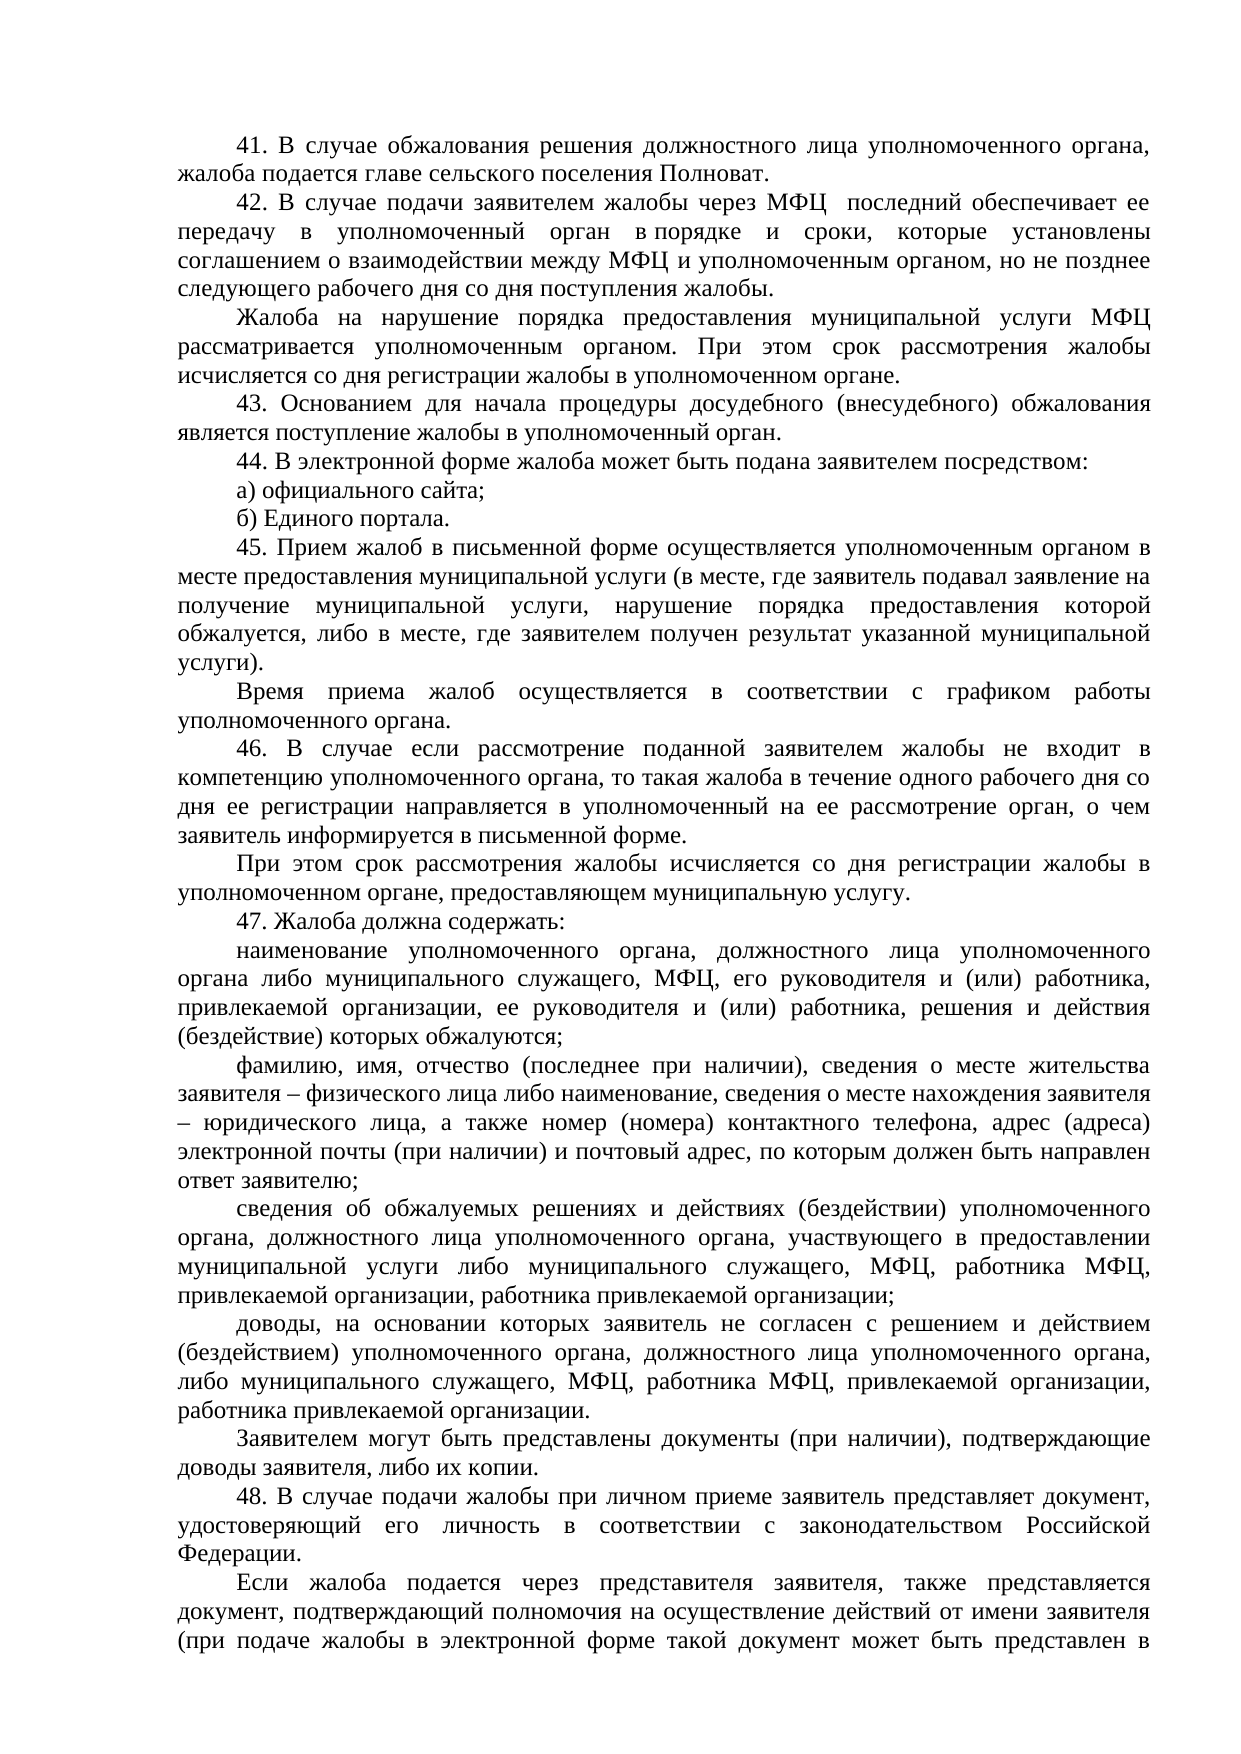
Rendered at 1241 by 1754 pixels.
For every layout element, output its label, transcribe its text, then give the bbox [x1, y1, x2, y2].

text 45. Прием жалоб в письменной форме осуществляется уполномоченным органом в месте предоставления муниципальной услуги (в месте, где заявитель подавал заявление на получение муниципальной услуги, нарушение порядка предоставления которой обжалуется, либо в месте, где заявителем получен результат указанной муниципальной услуги). [177, 532, 1152, 676]
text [177, 1567, 1152, 1653]
text 44. В электронной форме жалоба может быть подана заявителем посредством: [177, 446, 1152, 475]
text 47. Жалоба должна содержать: [177, 906, 1152, 935]
text б) Единого портала. [177, 503, 1152, 532]
text Заявителем могут быть представлены документы (при наличии), подтверждающие доводы заявителя, либо их копии. [177, 1423, 1152, 1481]
text Время приема жалоб осуществляется в соответствии с графиком работы уполномоченного органа. [177, 676, 1152, 733]
text а) официального сайта; [177, 475, 1152, 503]
text 43. Основанием для начала процедуры досудебного (внесудебного) обжалования является поступление жалобы в уполномоченный орган. [177, 388, 1152, 446]
text наименование уполномоченного органа, должностного лица уполномоченного органа либо муниципального служащего, МФЦ, его руководителя и (или) работника, привлекаемой организации, ее руководителя и (или) работника, решения и действия (бездействие) которых обжалуются; [177, 935, 1152, 1050]
text 42. В случае подачи заявителем жалобы через МФЦ последний обеспечивает ее передачу в уполномоченный орган в порядке и сроки, которые установлены соглашением о взаимодействии между МФЦ и уполномоченным органом, но не позднее следующего рабочего дня со дня поступления жалобы. [177, 187, 1152, 302]
text При этом срок рассмотрения жалобы исчисляется со дня регистрации жалобы в уполномоченном органе, предоставляющем муниципальную услугу. [177, 848, 1152, 906]
text сведения об обжалуемых решениях и действиях (бездействии) уполномоченного органа, должностного лица уполномоченного органа, участвующего в предоставлении муниципальной услуги либо муниципального служащего, МФЦ, работника МФЦ, привлекаемой организации, работника привлекаемой организации; [177, 1193, 1152, 1308]
text 41. В случае обжалования решения должностного лица уполномоченного органа, жалоба подается главе сельского поселения Полноват. [177, 130, 1152, 187]
text фамилию, имя, отчество (последнее при наличии), сведения о месте жительства заявителя – физического лица либо наименование, сведения о месте нахождения заявителя – юридического лица, а также номер (номера) контактного телефона, адрес (адреса) электронной почты (при наличии) и почтовый адрес, по которым должен быть направлен ответ заявителю; [177, 1050, 1152, 1193]
text 48. В случае подачи жалобы при личном приеме заявитель представляет документ, удостоверяющий его личность в соответствии с законодательством Российской Федерации. [177, 1481, 1152, 1567]
text Жалоба на нарушение порядка предоставления муниципальной услуги МФЦ рассматривается уполномоченным органом. При этом срок рассмотрения жалобы исчисляется со дня регистрации жалобы в уполномоченном органе. [177, 302, 1152, 388]
text доводы, на основании которых заявитель не согласен с решением и действием (бездействием) уполномоченного органа, должностного лица уполномоченного органа, либо муниципального служащего, МФЦ, работника МФЦ, привлекаемой организации, работника привлекаемой организации. [177, 1308, 1152, 1423]
text 46. В случае если рассмотрение поданной заявителем жалобы не входит в компетенцию уполномоченного органа, то такая жалоба в течение одного рабочего дня со дня ее регистрации направляется в уполномоченный на ее рассмотрение орган, о чем заявитель информируется в письменной форме. [177, 733, 1152, 848]
